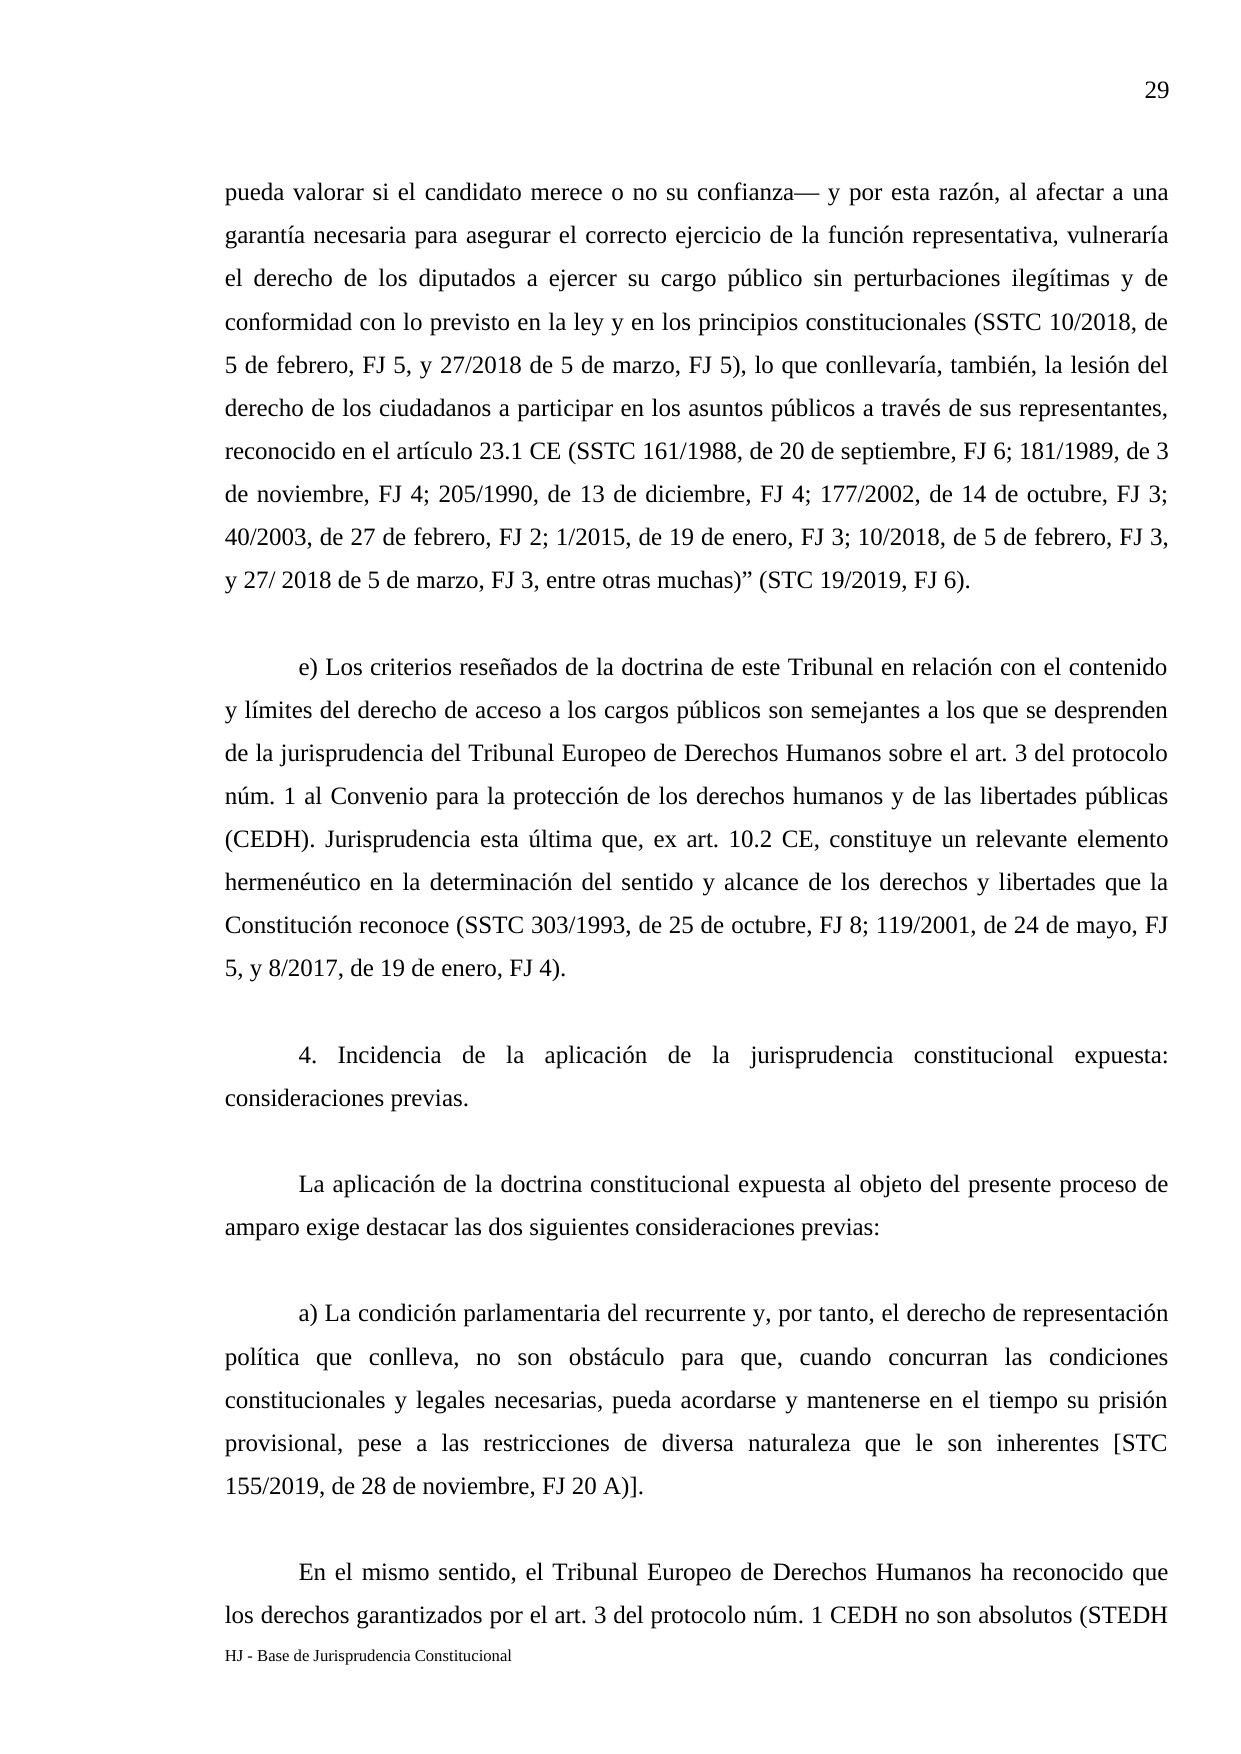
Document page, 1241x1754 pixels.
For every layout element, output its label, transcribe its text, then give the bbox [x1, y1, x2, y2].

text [224, 1557, 1169, 1629]
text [224, 177, 1169, 594]
text e) Los criterios reseñados de la doctrina de este Tribunal en relación con el contenido y límites del derecho de acceso a los cargos públicos son semejantes a los que se desprenden de la jurisprudencia del Tribunal Europeo de Derechos Humanos sobre el art. 3 del protocolo núm. 1 al Convenio para la protección de los derechos humanos y de las libertades públicas (CEDH). Jurisprudencia esta última que, ex art. 10.2 CE, constituye un relevante elemento hermenéutico en la determinación del sentido y alcance de los derechos y libertades que la Constitución reconoce (SSTC 303/1993, de 25 de octubre, FJ 8; 119/2001, de 24 de mayo, FJ 5, y 8/2017, de 19 de enero, FJ 4). [224, 652, 1169, 982]
text 4. Incidencia de la aplicación de la jurisprudencia constitucional expuesta: consideraciones previas. [224, 1040, 1169, 1112]
text La aplicación de la doctrina constitucional expuesta al objeto del presente proceso de amparo exige destacar las dos siguientes consideraciones previas: [224, 1169, 1169, 1241]
text a) La condición parlamentaria del recurrente y, por tanto, el derecho de representación política que conlleva, no son obstáculo para que, cuando concurran las condiciones constitucionales y legales necesarias, pueda acordarse y mantenerse en el tiempo su prisión provisional, pese a las restricciones de diversa naturaleza que le son inherentes [STC 155/2019, de 28 de noviembre, FJ 20 A)]. [224, 1298, 1169, 1500]
